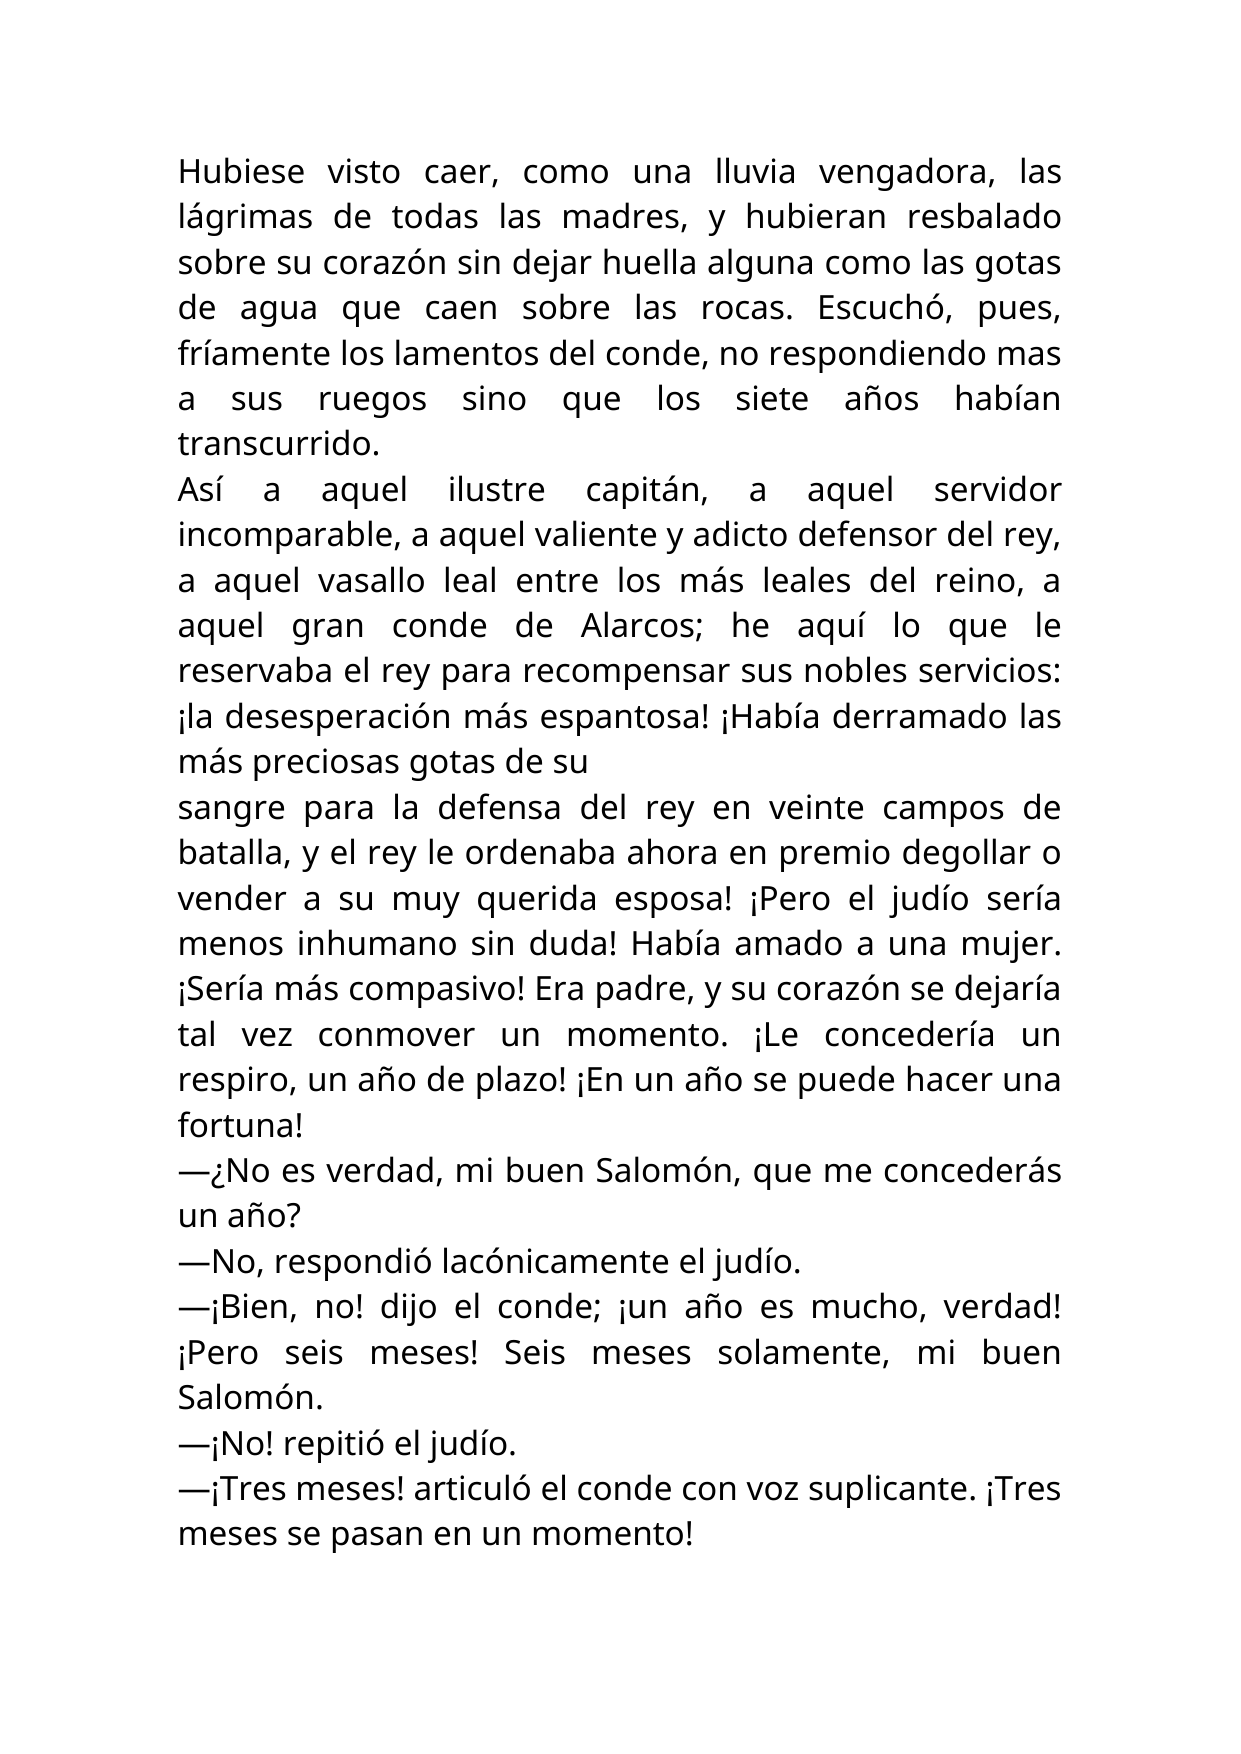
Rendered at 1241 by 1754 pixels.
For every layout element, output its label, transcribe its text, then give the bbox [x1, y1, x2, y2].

text —¡Bien, no! dijo el conde; ¡un año es mucho, verdad! ¡Pero seis meses! Seis meses solamente, mi buen Salomón. [177, 1283, 1063, 1419]
text —¡No! repitió el judío. [177, 1419, 1063, 1465]
text —¿No es verdad, mi buen Salomón, que me concederás un año? [177, 1147, 1063, 1238]
text —¡Tres meses! articuló el conde con voz suplicante. ¡Tres meses se pasan en un momento! [177, 1465, 1063, 1556]
text Así a aquel ilustre capitán, a aquel servidor incomparable, a aquel valiente y adicto defensor del rey, a aquel vasallo leal entre los más leales del reino, a aquel gran conde de Alarcos; he aquí lo que le reservaba el rey para recompensar sus nobles servicios: ¡la desesperación más espantosa! ¡Había derramado las más preciosas gotas de su [177, 466, 1063, 783]
text —No, respondió lacónicamente el judío. [177, 1238, 1063, 1283]
text sangre para la defensa del rey en veinte campos de batalla, y el rey le ordenaba ahora en premio degollar o vender a su muy querida esposa! ¡Pero el judío sería menos inhumano sin duda! Había amado a una mujer. ¡Sería más compasivo! Era padre, y su corazón se dejaría tal vez conmover un momento. ¡Le concedería un respiro, un año de plazo! ¡En un año se puede hacer una fortuna! [177, 783, 1063, 1147]
text Hubiese visto caer, como una lluvia vengadora, las lágrimas de todas las madres, y hubieran resbalado sobre su corazón sin dejar huella alguna como las gotas de agua que caen sobre las rocas. Escuchó, pues, fríamente los lamentos del conde, no respondiendo mas a sus ruegos sino que los siete años habían transcurrido. [177, 148, 1063, 466]
